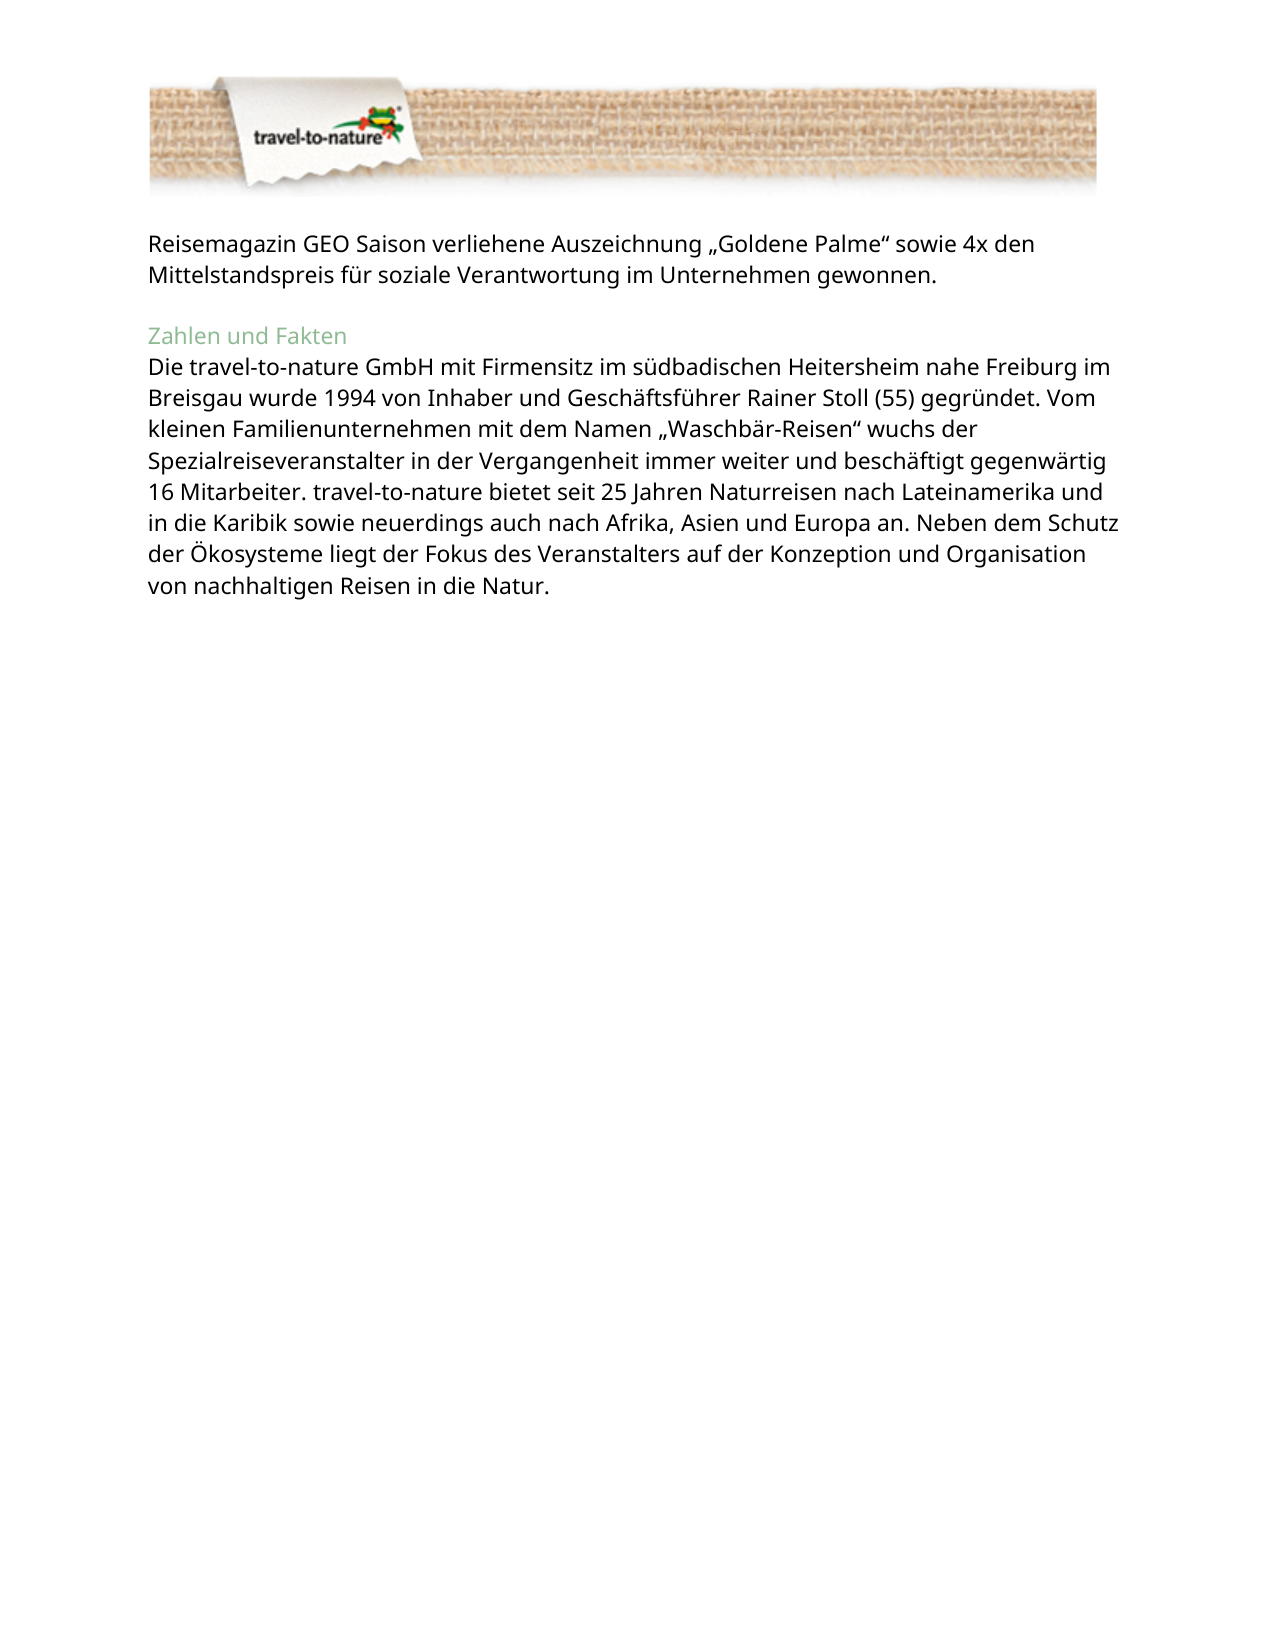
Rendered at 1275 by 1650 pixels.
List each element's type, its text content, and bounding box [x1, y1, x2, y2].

picture [147, 75, 1100, 200]
text Zahlen und Fakten Die travel-to-nature GmbH mit Firmensitz im südbadischen Heitersheim nahe Freiburg im Breisgau wurde 1994 von Inhaber und Geschäftsführer Rainer Stoll (55) gegründet. Vom kleinen Familienunternehmen mit dem Namen „Waschbär-Reisen“ wuchs der Spezialreiseveranstalter in der Vergangenheit immer weiter und beschäftigt gegenwärtig 16 Mitarbeiter. travel-to-nature bietet seit 25 Jahren Naturreisen nach Lateinamerika und in die Karibik sowie neuerdings auch nach Afrika, Asien und Europa an. Neben dem Schutz der Ökosysteme liegt der Fokus des Veranstalters auf der Konzeption und Organisation von nachhaltigen Reisen in die Natur. [148, 320, 1127, 601]
